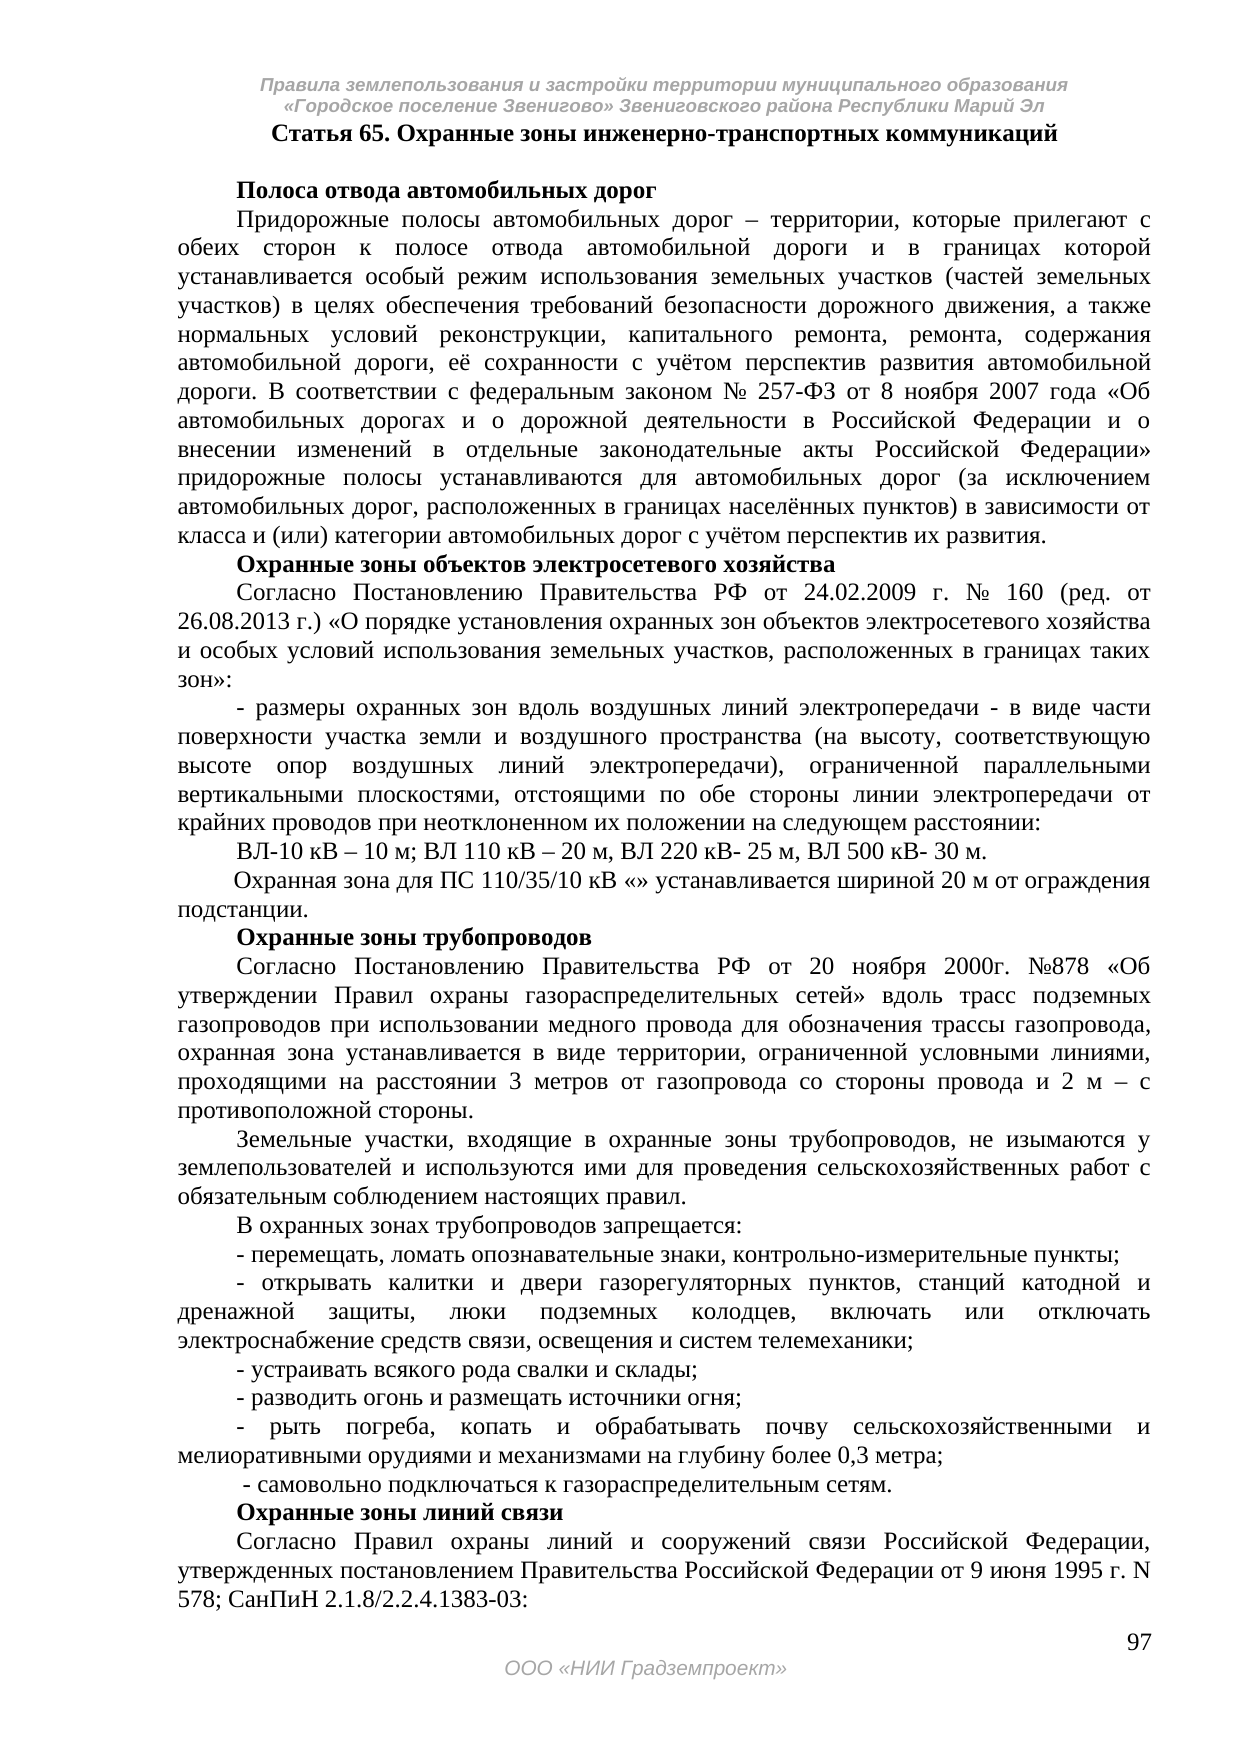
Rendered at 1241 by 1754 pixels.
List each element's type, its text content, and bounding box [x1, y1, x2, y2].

text - рыть погреба, копать и обрабатывать почву сельскохозяйственными и мелиоративными орудиями и механизмами на глубину более 0,3 метра; [177, 1411, 1152, 1469]
text - размеры охранных зон вдоль воздушных линий электропередачи - в виде части поверхности участка земли и воздушного пространства (на высоту, соответствующую высоте опор воздушных линий электропередачи), ограниченной параллельными вертикальными плоскостями, отстоящими по обе стороны линии электропередачи от крайних проводов при неотклоненном их положении на следующем расстоянии: [177, 692, 1152, 836]
text - перемещать, ломать опознавательные знаки, контрольно-измерительные пункты; [177, 1239, 1152, 1267]
text - открывать калитки и двери газорегуляторных пунктов, станций катодной и дренажной защиты, люки подземных колодцев, включать или отключать электроснабжение средств связи, освещения и систем телемеханики; [177, 1267, 1152, 1354]
text Охранные зоны трубопроводов [177, 922, 1152, 951]
text Придорожные полосы автомобильных дорог – территории, которые прилегают с обеих сторон к полосе отвода автомобильной дороги и в границах которой устанавливается особый режим использования земельных участков (частей земельных участков) в целях обеспечения требований безопасности дорожного движения, а также нормальных условий реконструкции, капитального ремонта, ремонта, содержания автомобильной дороги, её сохранности с учётом перспектив развития автомобильной дороги. В соответствии с федеральным законом № 257-ФЗ от 8 ноября 2007 года «Об автомобильных дорогах и о дорожной деятельности в Российской Федерации и о внесении изменений в отдельные законодательные акты Российской Федерации» придорожные полосы устанавливаются для автомобильных дорог (за исключением автомобильных дорог, расположенных в границах населённых пунктов) в зависимости от класса и (или) категории автомобильных дорог с учётом перспектив их развития. [177, 204, 1152, 549]
text Полоса отвода автомобильных дорог [177, 175, 1152, 204]
text Согласно Постановлению Правительства РФ от 20 ноября 2000г. №878 «Об утверждении Правил охраны газораспределительных сетей» вдоль трасс подземных газопроводов при использовании медного провода для обозначения трассы газопровода, охранная зона устанавливается в виде территории, ограниченной условными линиями, проходящими на расстоянии 3 метров от газопровода со стороны провода и 2 м – с противоположной стороны. [177, 951, 1152, 1124]
text Земельные участки, входящие в охранные зоны трубопроводов, не изымаются у землепользователей и используются ими для проведения сельскохозяйственных работ с обязательным соблюдением настоящих правил. [177, 1124, 1152, 1210]
text В охранных зонах трубопроводов запрещается: [177, 1210, 1152, 1239]
text Согласно Правил охраны линий и сооружений связи Российской Федерации, утвержденных постановлением Правительства Российской Федерации от 9 июня 1995 г. N 578; СанПиН 2.1.8/2.2.4.1383-03: [177, 1526, 1152, 1612]
text Согласно Постановлению Правительства РФ от 24.02.2009 г. № 160 (ред. от 26.08.2013 г.) «О порядке установления охранных зон объектов электросетевого хозяйства и особых условий использования земельных участков, расположенных в границах таких зон»: [177, 577, 1152, 692]
text - устраивать всякого рода свалки и склады; [177, 1354, 1152, 1382]
text ВЛ-10 кВ – 10 м; ВЛ 110 кВ – 20 м, ВЛ 220 кВ- 25 м, ВЛ 500 кВ- 30 м. [177, 836, 1152, 865]
text Охранные зоны линий связи [177, 1497, 1152, 1526]
subtitle Статья 65. Охранные зоны инженерно-транспортных коммуникаций [177, 118, 1152, 147]
text - самовольно подключаться к газораспределительным сетям. [177, 1469, 1152, 1497]
text - разводить огонь и размещать источники огня; [177, 1382, 1152, 1411]
text Охранная зона для ПС 110/35/10 кВ «» устанавливается шириной 20 м от ограждения подстанции. [177, 865, 1152, 922]
text Охранные зоны объектов электросетевого хозяйства [177, 549, 1152, 577]
